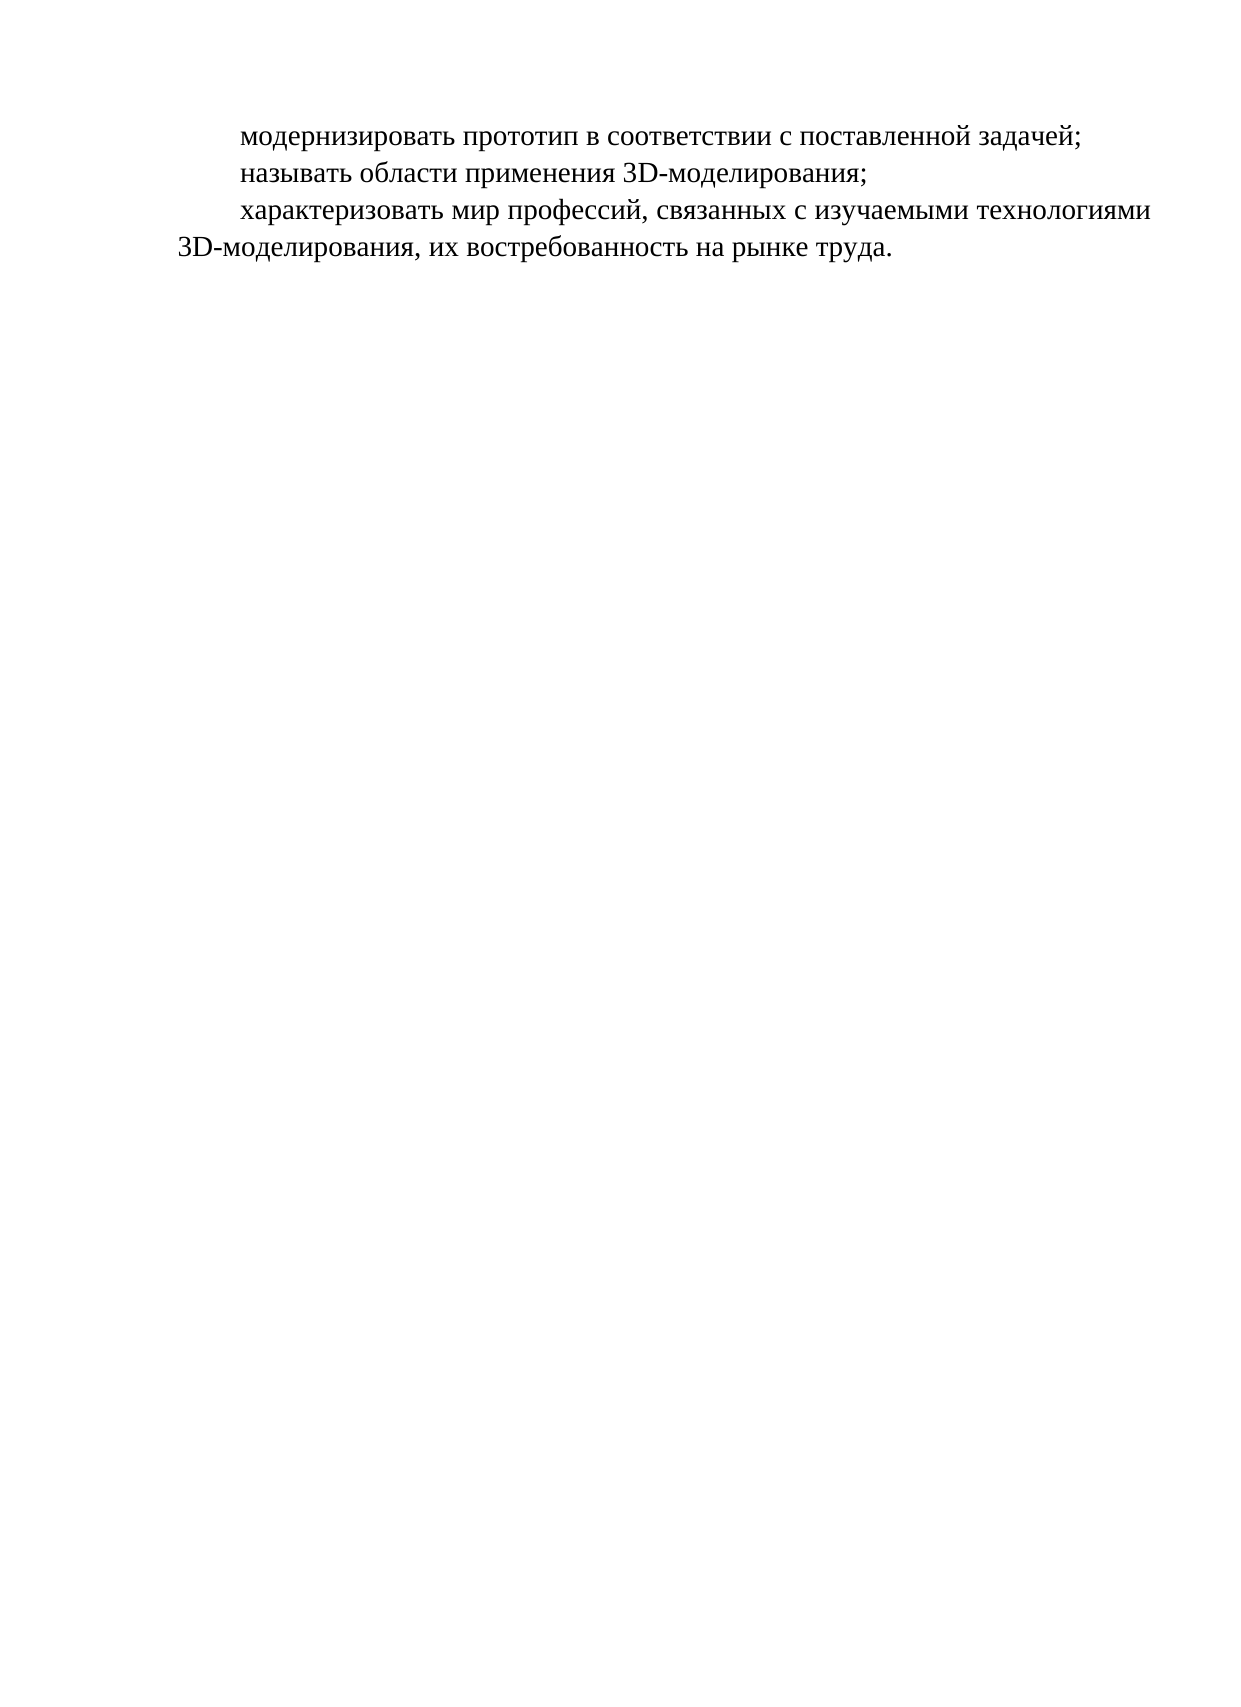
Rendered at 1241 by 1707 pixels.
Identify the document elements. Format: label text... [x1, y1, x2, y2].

text модернизировать прототип в соответствии с поставленной задачей; [177, 118, 1152, 152]
text называть области применения 3D-моделирования; [177, 155, 1152, 188]
text характеризовать мир профессий, связанных с изучаемыми технологиями 3D-моделирования, их востребованность на рынке труда. [177, 192, 1152, 262]
